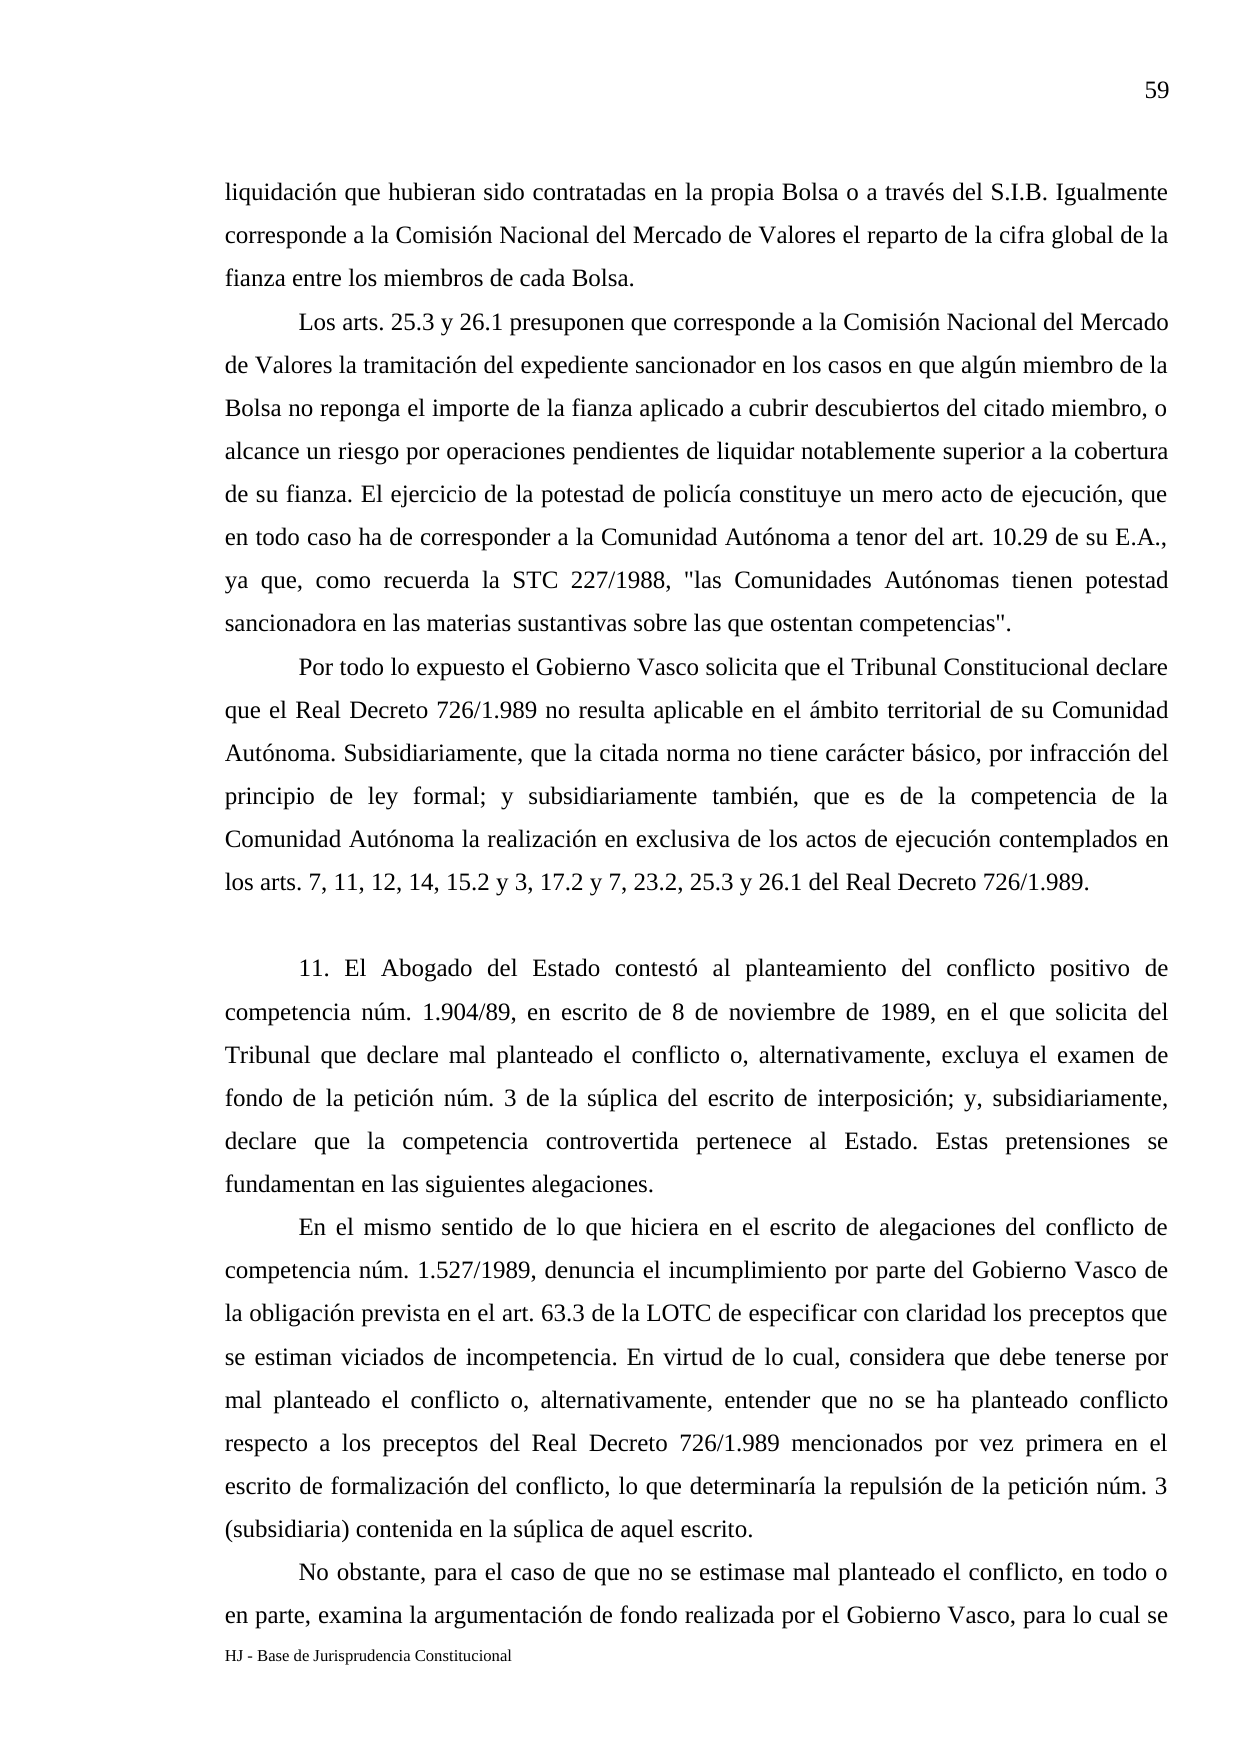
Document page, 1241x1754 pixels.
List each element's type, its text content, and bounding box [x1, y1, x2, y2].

text Los arts. 25.3 y 26.1 presuponen que corresponde a la Comisión Nacional del Mercado de Valores la tramitación del expediente sancionador en los casos en que algún miembro de la Bolsa no reponga el importe de la fianza aplicado a cubrir descubiertos del citado miembro, o alcance un riesgo por operaciones pendientes de liquidar notablemente superior a la cobertura de su fianza. El ejercicio de la potestad de policía constituye un mero acto de ejecución, que en todo caso ha de corresponder a la Comunidad Autónoma a tenor del art. 10.29 de su E.A., ya que, como recuerda la STC 227/1988, "las Comunidades Autónomas tienen potestad sancionadora en las materias sustantivas sobre las que ostentan competencias". [224, 307, 1169, 637]
text 11. El Abogado del Estado contestó al planteamiento del conflicto positivo de competencia núm. 1.904/89, en escrito de 8 de noviembre de 1989, en el que solicita del Tribunal que declare mal planteado el conflicto o, alternativamente, excluya el examen de fondo de la petición núm. 3 de la súplica del escrito de interposición; y, subsidiariamente, declare que la competencia controvertida pertenece al Estado. Estas pretensiones se fundamentan en las siguientes alegaciones. [224, 953, 1169, 1198]
text Por todo lo expuesto el Gobierno Vasco solicita que el Tribunal Constitucional declare que el Real Decreto 726/1.989 no resulta aplicable en el ámbito territorial de su Comunidad Autónoma. Subsidiariamente, que la citada norma no tiene carácter básico, por infracción del principio de ley formal; y subsidiariamente también, que es de la competencia de la Comunidad Autónoma la realización en exclusiva de los actos de ejecución contemplados en los arts. 7, 11, 12, 14, 15.2 y 3, 17.2 y 7, 23.2, 25.3 y 26.1 del Real Decreto 726/1.989. [224, 652, 1169, 896]
text En el mismo sentido de lo que hiciera en el escrito de alegaciones del conflicto de competencia núm. 1.527/1989, denuncia el incumplimiento por parte del Gobierno Vasco de la obligación prevista en el art. 63.3 de la LOTC de especificar con claridad los preceptos que se estiman viciados de incompetencia. En virtud de lo cual, considera que debe tenerse por mal planteado el conflicto o, alternativamente, entender que no se ha planteado conflicto respecto a los preceptos del Real Decreto 726/1.989 mencionados por vez primera en el escrito de formalización del conflicto, lo que determinaría la repulsión de la petición núm. 3 (subsidiaria) contenida en la súplica de aquel escrito. [224, 1212, 1169, 1543]
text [224, 1557, 1169, 1629]
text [224, 177, 1169, 292]
